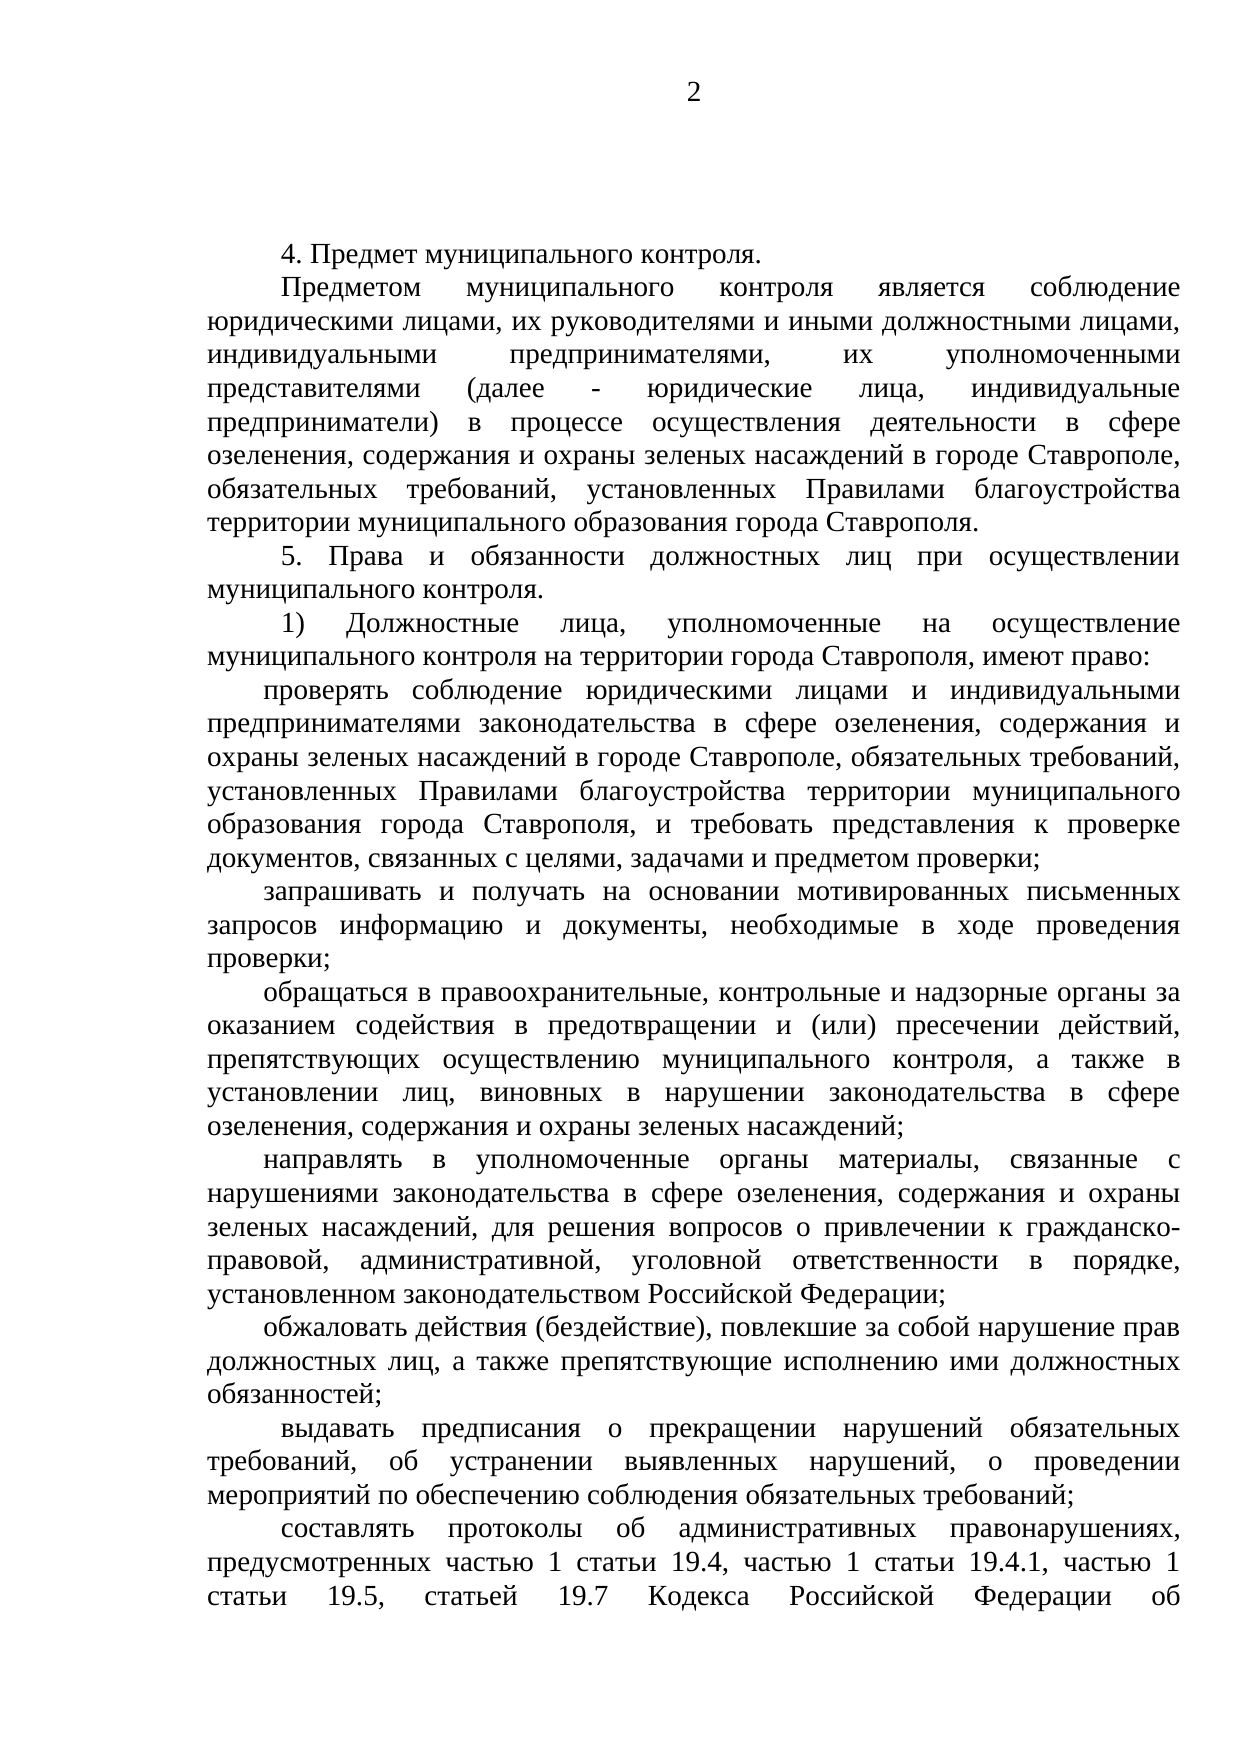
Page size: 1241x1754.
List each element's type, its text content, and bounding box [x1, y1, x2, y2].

text направлять в уполномоченные органы материалы, связанные с нарушениями законодательства в сфере озеленения, содержания и охраны зеленых насаждений, для решения вопросов о привлечении к гражданско-правовой, административной, уголовной ответственности в порядке, установленном законодательством Российской Федерации; [207, 1142, 1181, 1309]
text выдавать предписания о прекращении нарушений обязательных требований, об устранении выявленных нарушений, о проведении мероприятий по обеспечению соблюдения обязательных требований; [207, 1410, 1181, 1511]
text 4. Предмет муниципального контроля. [207, 236, 1181, 269]
text Предметом муниципального контроля является соблюдение юридическими лицами, их руководителями и иными должностными лицами, индивидуальными предпринимателями, их уполномоченными представителями (далее - юридические лица, индивидуальные предприниматели) в процессе осуществления деятельности в сфере озеленения, содержания и охраны зеленых насаждений в городе Ставрополе, обязательных требований, установленных Правилами благоустройства территории муниципального образования города Ставрополя. [207, 269, 1181, 538]
text 1) Должностные лица, уполномоченные на осуществление муниципального контроля на территории города Ставрополя, имеют право: [207, 605, 1181, 672]
text проверять соблюдение юридическими лицами и индивидуальными предпринимателями законодательства в сфере озеленения, содержания и охраны зеленых насаждений в городе Ставрополе, обязательных требований, установленных Правилами благоустройства территории муниципального образования города Ставрополя, и требовать представления к проверке документов, связанных с целями, задачами и предметом проверки; [207, 672, 1181, 873]
text обращаться в правоохранительные, контрольные и надзорные органы за оказанием содействия в предотвращении и (или) пресечении действий, препятствующих осуществлению муниципального контроля, а также в установлении лиц, виновных в нарушении законодательства в сфере озеленения, содержания и охраны зеленых насаждений; [207, 974, 1181, 1142]
text запрашивать и получать на основании мотивированных письменных запросов информацию и документы, необходимые в ходе проведения проверки; [207, 873, 1181, 974]
text 5. Права и обязанности должностных лиц при осуществлении муниципального контроля. [207, 538, 1181, 605]
text обжаловать действия (бездействие), повлекшие за собой нарушение прав должностных лиц, а также препятствующие исполнению ими должностных обязанностей; [207, 1309, 1181, 1410]
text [207, 1511, 1181, 1611]
